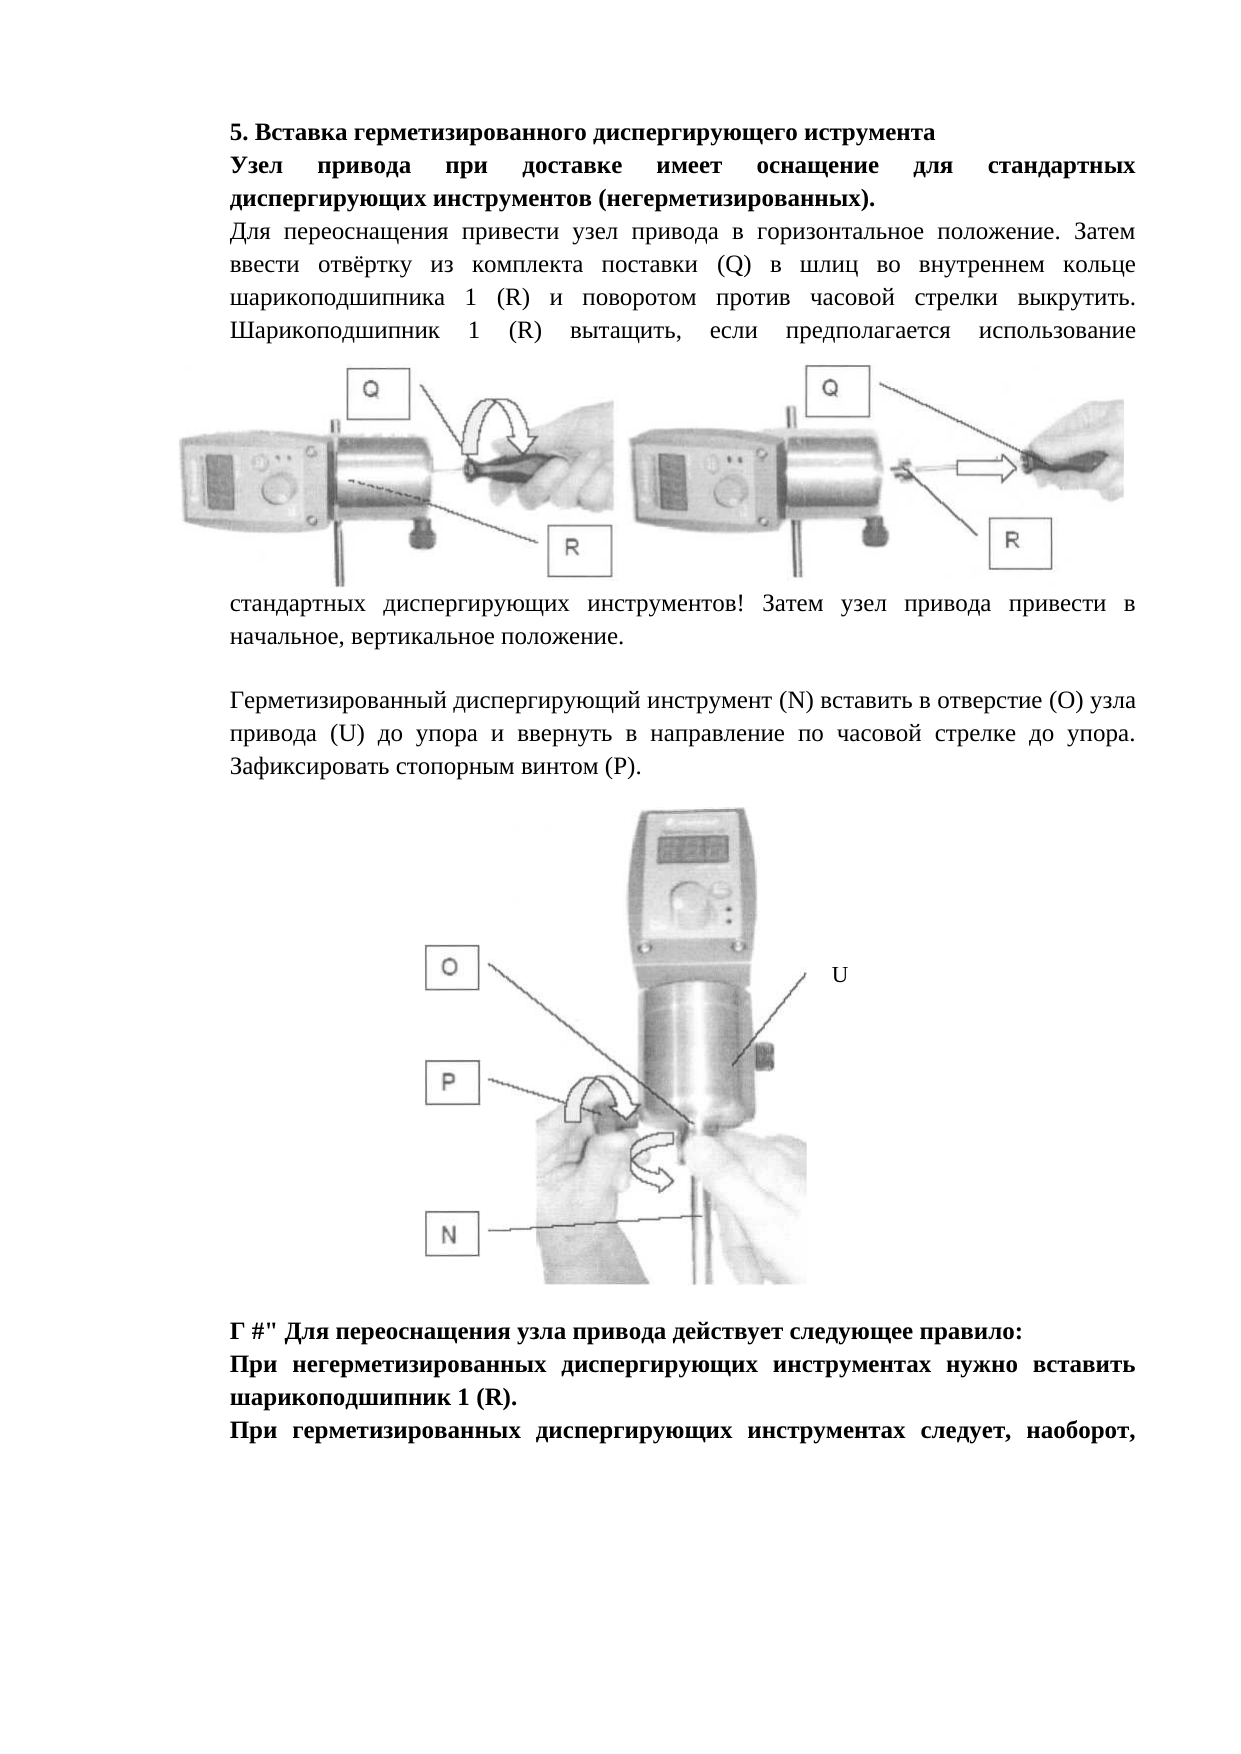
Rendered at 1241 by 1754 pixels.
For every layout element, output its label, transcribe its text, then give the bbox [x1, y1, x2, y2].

picture [424, 1210, 481, 1258]
picture [178, 364, 1125, 588]
text При негерметизированных диспергирующих инструментах нужно вставить шарикоподшипник 1 (R). [229, 1349, 1136, 1411]
text 5. Вставка герметизированного диспергирующего иструмента [229, 117, 1136, 146]
text Узел привода при доставке имеет оснащение для стандартных диспергирующих инструментов (негерметизированных). [229, 150, 1136, 212]
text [229, 1415, 1136, 1444]
text Герметизированный диспергирующий инструмент (N) вставить в отверстие (О) узла привода (U) до упора и ввернуть в направление по часовой стрелке до упора. Зафиксировать стопорным винтом (Р). [229, 685, 1136, 779]
picture [487, 807, 807, 1286]
picture [424, 1059, 482, 1107]
text Г #" Для переоснащения узла привода действует следующее правило: [229, 1316, 1136, 1345]
picture [424, 944, 481, 992]
